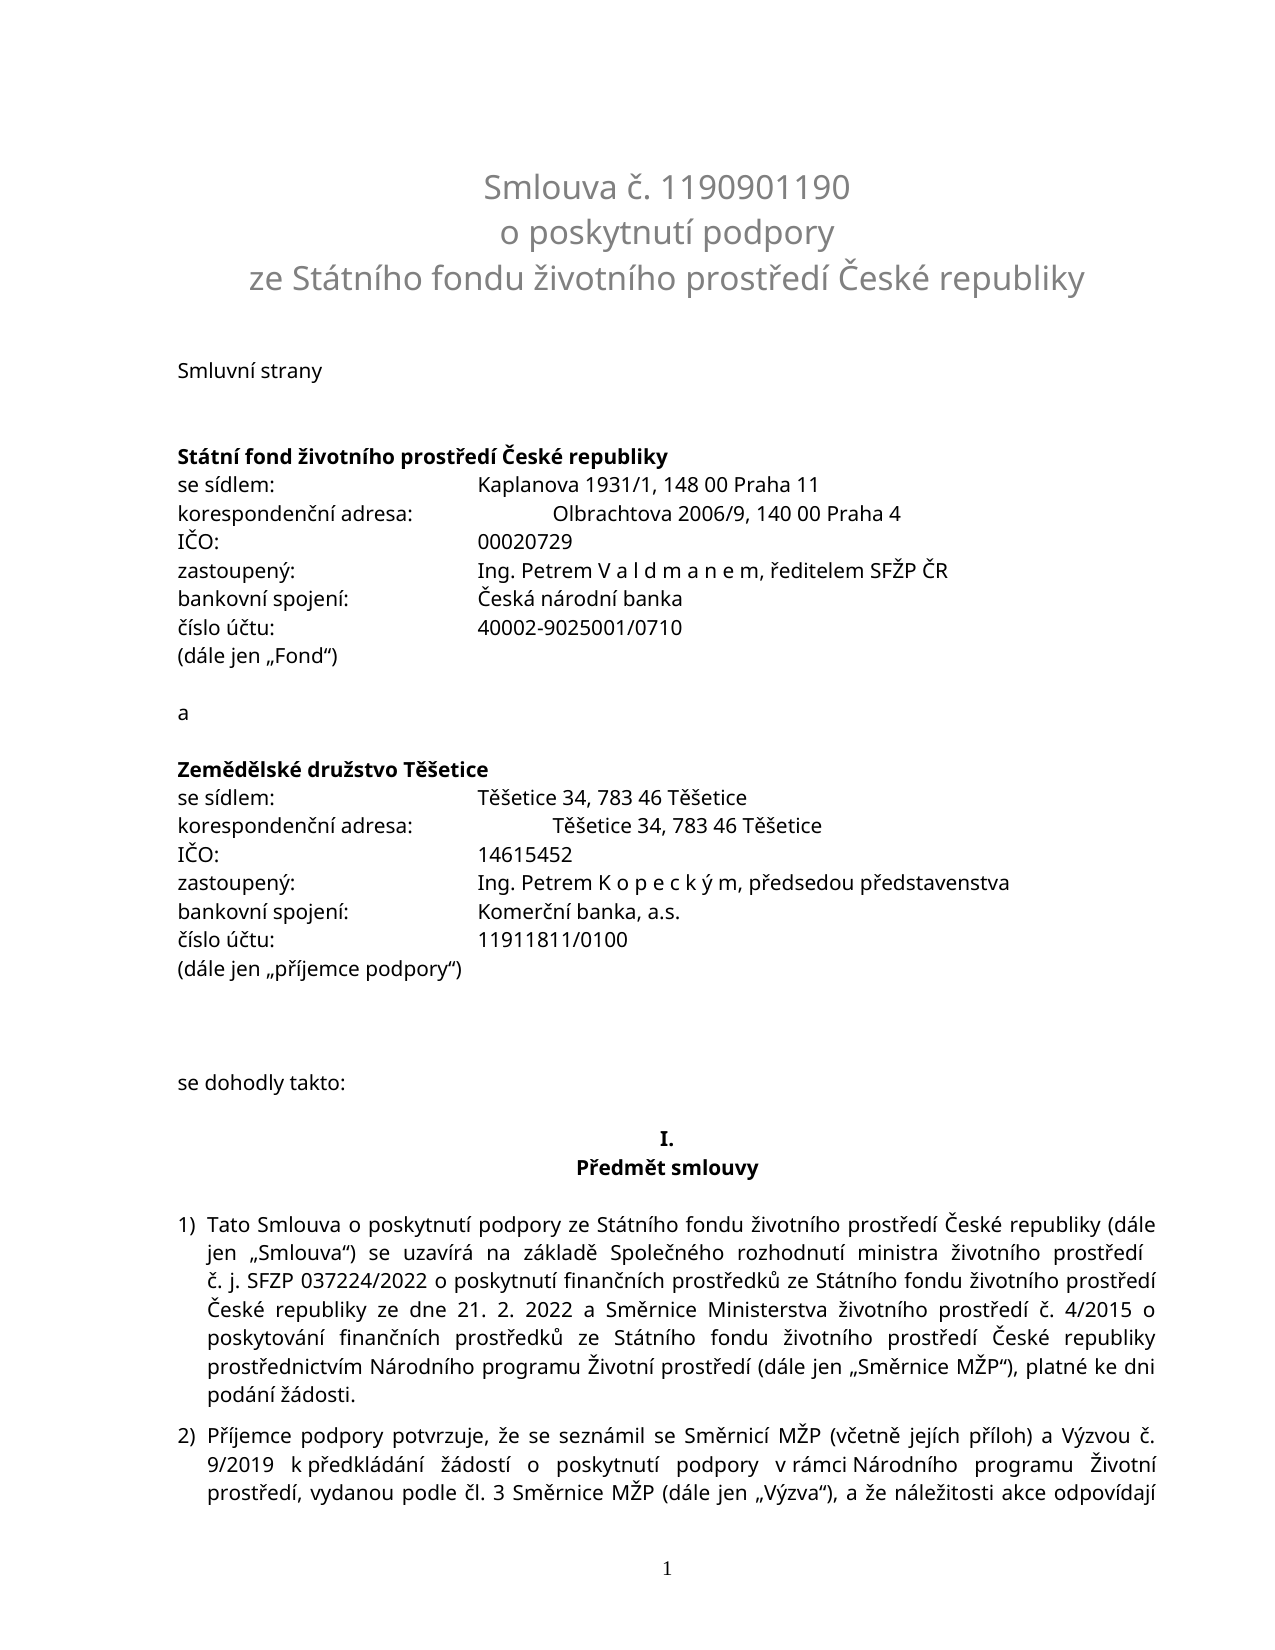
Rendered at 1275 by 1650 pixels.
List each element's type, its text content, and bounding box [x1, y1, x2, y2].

text Předmět smlouvy [177, 1153, 1157, 1181]
list Tato Smlouva o poskytnutí podpory ze Státního fondu životního prostředí České republiky (dále jen „Smlouva“) se uzavírá na základě Společného rozhodnutí ministra životního prostředí č. j. SFZP 037224/2022 o poskytnutí finančních prostředků ze Státního fondu životního prostředí České republiky ze dne 21. 2. 2022 a Směrnice Ministerstva životního prostředí č. 4/2015 o poskytování finančních prostředků ze Státního fondu životního prostředí České republiky prostřednictvím Národního programu Životní prostředí (dále jen „Směrnice MŽP“), platné ke dni podání žádosti. [177, 1210, 1157, 1409]
text a [177, 698, 1157, 726]
text zastoupený: Ing. Petrem V a l d m a n e m, ředitelem SFŽP ČR [177, 556, 1157, 584]
text číslo účtu: 11911811/0100 [177, 925, 1157, 954]
text číslo účtu: 40002-9025001/0710 [177, 613, 1157, 641]
text (dále jen „Fond“) [177, 641, 1157, 669]
text IČO: 00020729 [177, 527, 1157, 556]
text Smlouva č. 1190901190 [177, 163, 1157, 209]
text ze Státního fondu životního prostředí České republiky [177, 254, 1157, 300]
text se sídlem: Těšetice 34, 783 46 Těšetice [177, 783, 1157, 812]
text se sídlem: Kaplanova 1931/1, 148 00 Praha 11 [177, 470, 1157, 499]
text I. [177, 1124, 1157, 1153]
text bankovní spojení: Česká národní banka [177, 584, 1157, 613]
text IČO: 14615452 [177, 840, 1157, 868]
text korespondenční adresa: Olbrachtova 2006/9, 140 00 Praha 4 [177, 499, 1157, 527]
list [177, 1421, 1157, 1507]
text bankovní spojení: Komerční banka, a.s. [177, 897, 1157, 925]
text korespondenční adresa: Těšetice 34, 783 46 Těšetice [177, 812, 1157, 840]
text Zemědělské družstvo Těšetice [177, 755, 1157, 783]
text Státní fond životního prostředí České republiky [177, 442, 1157, 470]
text se dohodly takto: [177, 1068, 1157, 1096]
text (dále jen „příjemce podpory“) [177, 954, 1157, 982]
text zastoupený: Ing. Petrem K o p e c k ý m, předsedou představenstva [177, 868, 1157, 897]
text o poskytnutí podpory [177, 209, 1157, 254]
text Smluvní strany [177, 357, 1157, 385]
